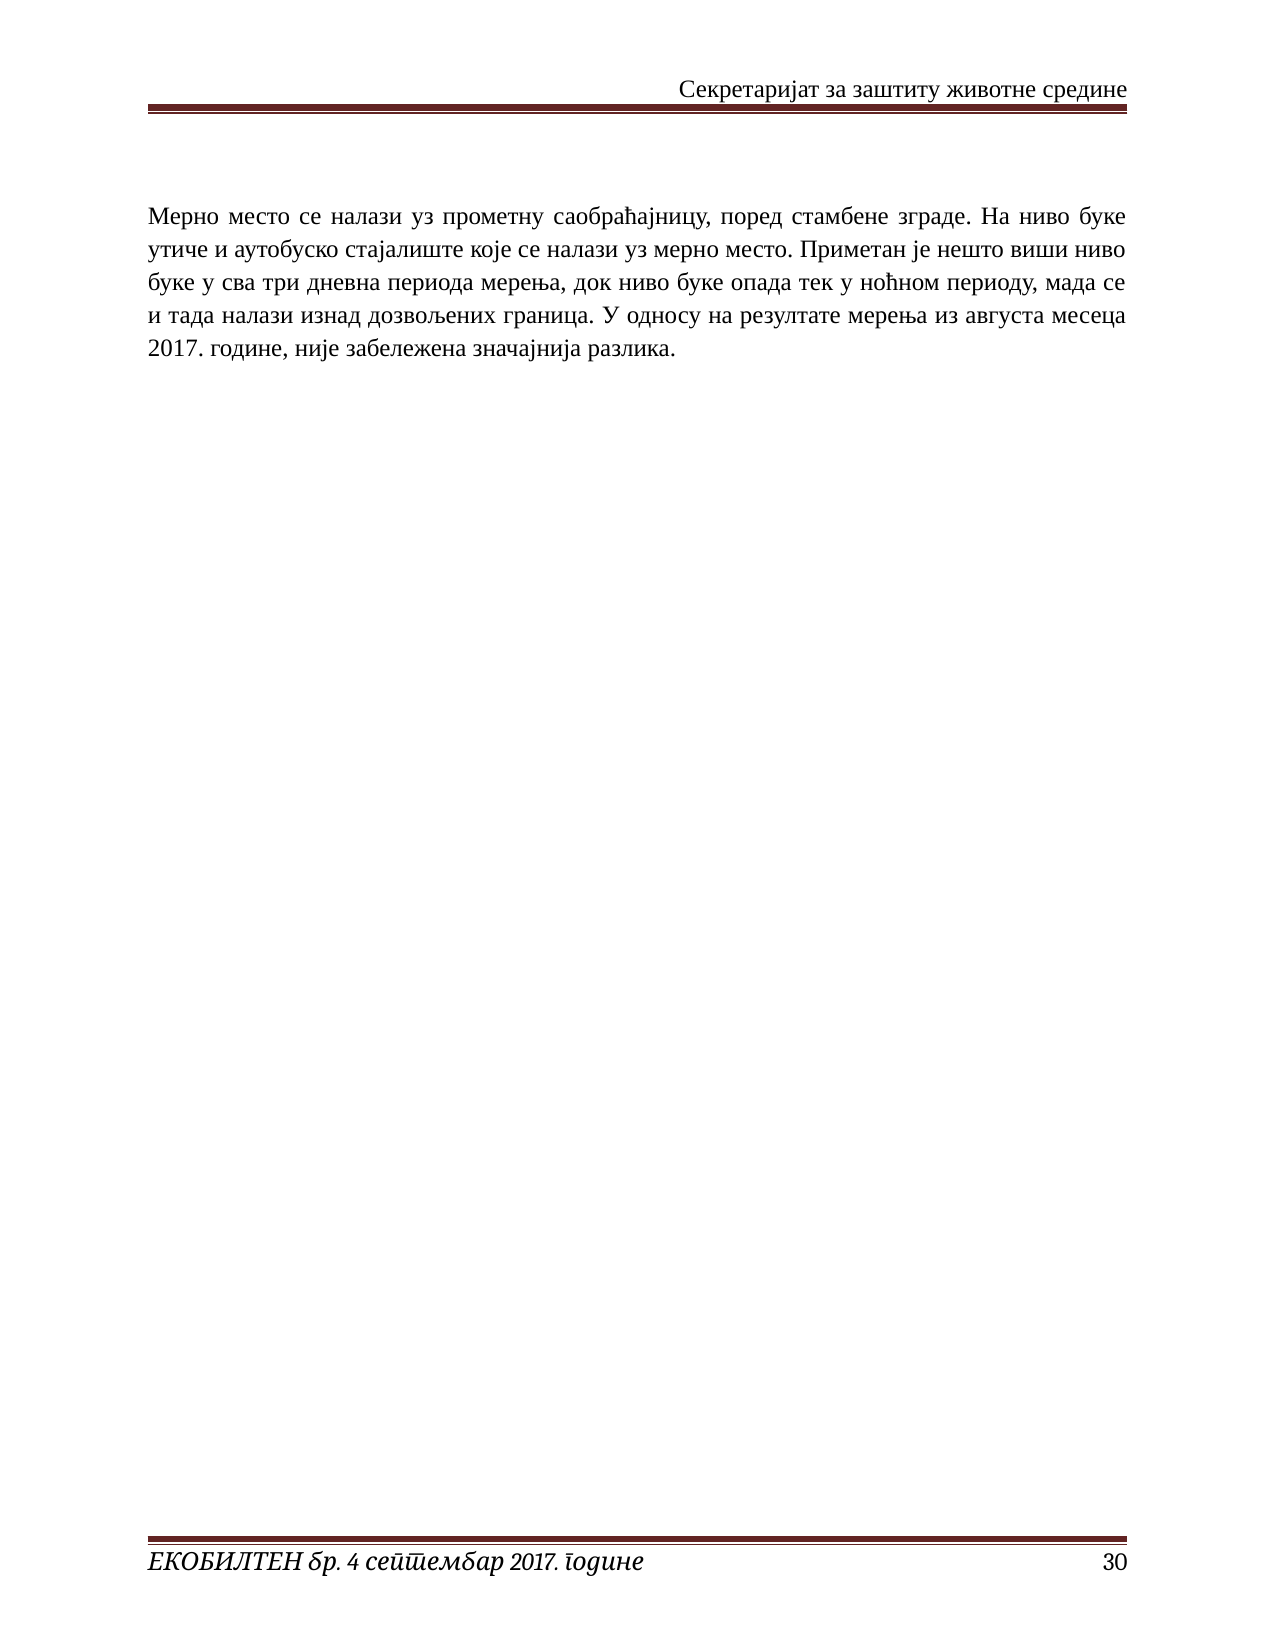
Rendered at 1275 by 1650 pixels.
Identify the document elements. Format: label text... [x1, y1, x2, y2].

text Мерно место се налази уз прометну саобраћајницу, поред стамбене зграде. На ниво буке утиче и аутобуско стајалиште које се налази уз мерно место. Приметан је нешто виши ниво буке у сва три дневна периода мерења, док ниво буке опада тек у ноћном периоду, мада се и тада налази изнад дозвољених граница. У односу на резултате мерења из августа месеца 2017. године, није забележена значајнија разлика. [148, 201, 1127, 362]
